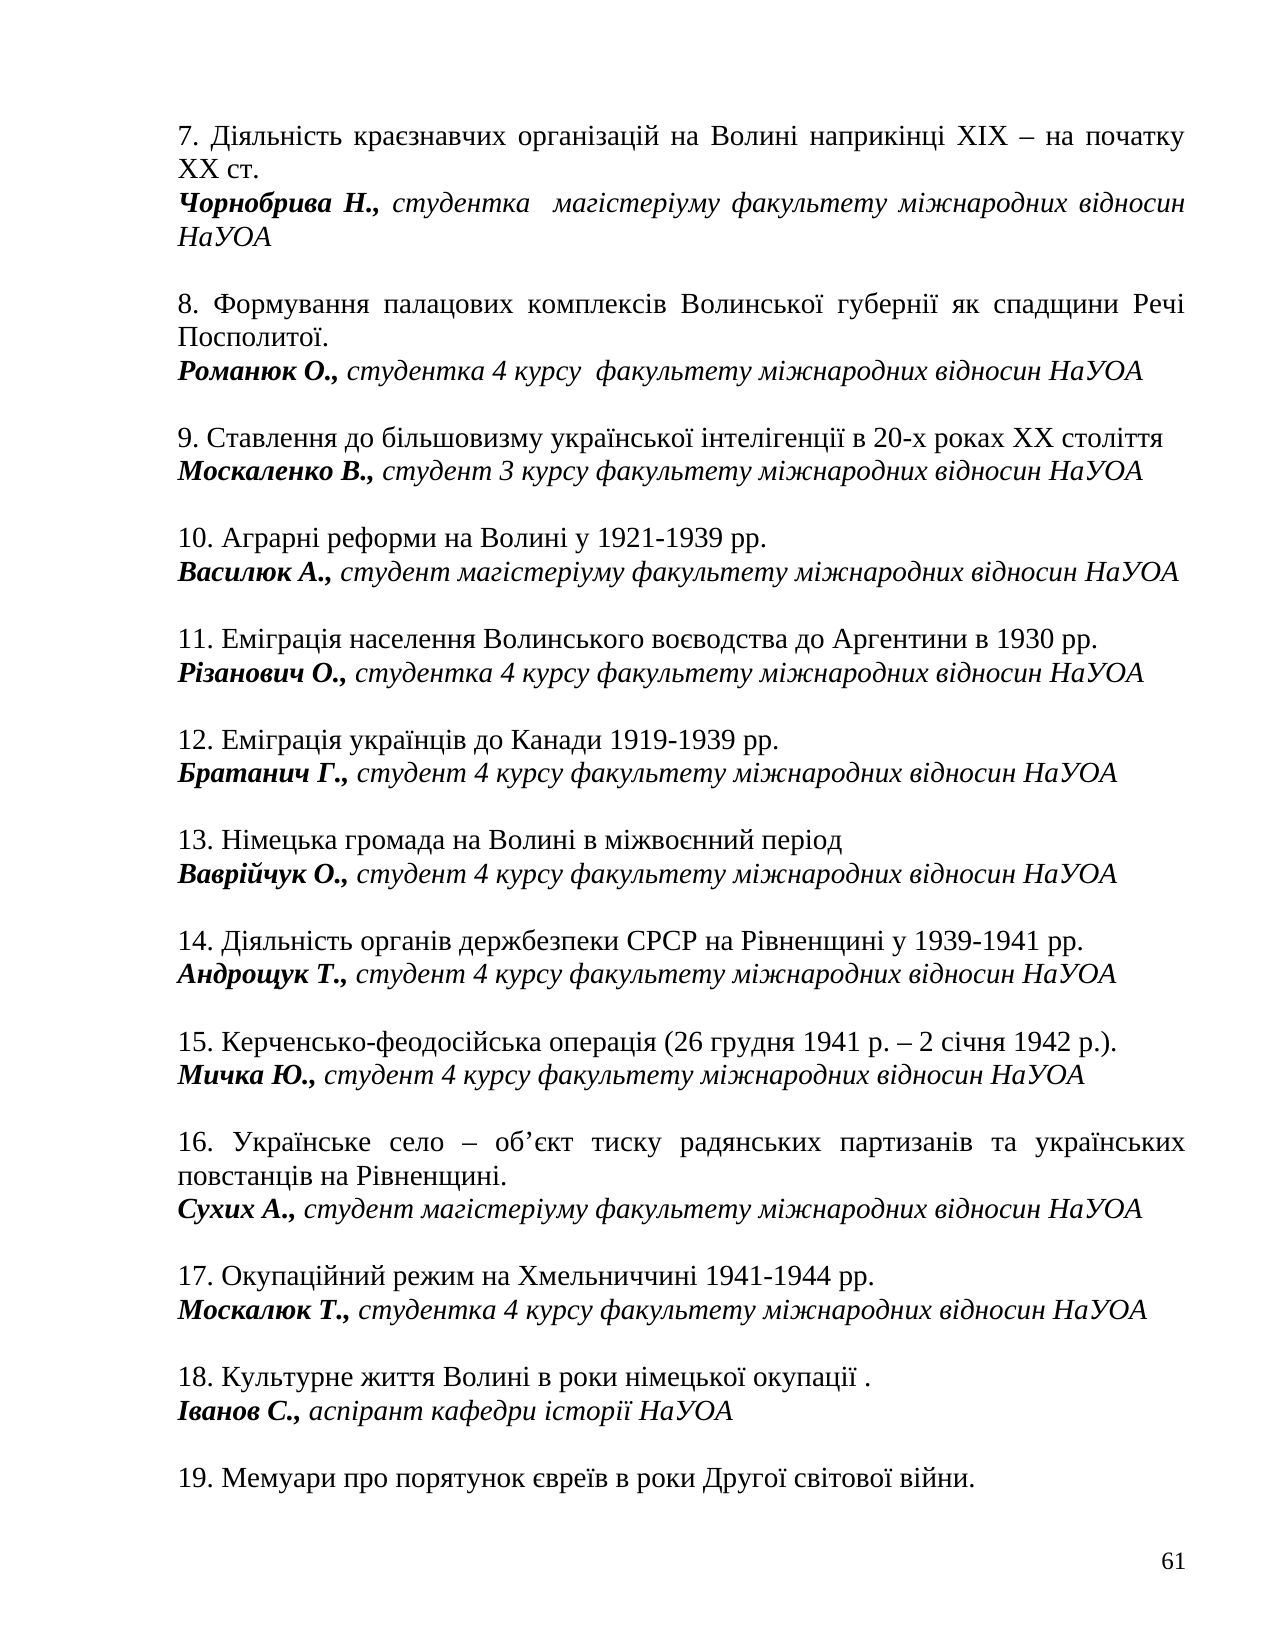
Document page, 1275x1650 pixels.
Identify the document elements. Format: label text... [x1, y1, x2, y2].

text 17. Окупаційний режим на Хмельниччині 1941-1944 рр. [177, 1258, 1186, 1292]
text 7. Діяльність краєзнавчих організацій на Волині наприкінці ХІХ – на початку ХХ ст. [177, 118, 1186, 185]
text Москаленко В., студент 3 курсу факультету міжнародних відносин НаУОА [177, 453, 1186, 487]
text Різанович О., студентка 4 курсу факультету міжнародних відносин НаУОА [177, 655, 1186, 688]
text 9. Ставлення до більшовизму української інтелігенції в 20-х роках ХХ століття [177, 420, 1186, 453]
text Братанич Г., студент 4 курсу факультету міжнародних відносин НаУОА [177, 755, 1186, 789]
text Іванов С., аспірант кафедри історії НаУОА [177, 1393, 1186, 1426]
text 11. Еміграція населення Волинського воєводства до Аргентини в 1930 рр. [177, 621, 1186, 655]
text Мичка Ю., студент 4 курсу факультету міжнародних відносин НаУОА [177, 1057, 1186, 1091]
text Василюк А., студент магістеріуму факультету міжнародних відносин НаУОА [177, 554, 1186, 588]
text Сухих А., студент магістеріуму факультету міжнародних відносин НаУОА [177, 1191, 1186, 1225]
text 14. Діяльність органів держбезпеки СРСР на Рівненщині у 1939-1941 рр. [177, 923, 1186, 957]
text 19. Мемуари про порятунок євреїв в роки Другої світової війни. [177, 1460, 1186, 1493]
text 12. Еміграція українців до Канади 1919-1939 рр. [177, 722, 1186, 755]
text Чорнобрива Н., студентка магістеріуму факультету міжнародних відносин НаУОА [177, 185, 1186, 252]
text Романюк О., студентка 4 курсу факультету міжнародних відносин НаУОА [177, 353, 1186, 386]
text Андрощук Т., студент 4 курсу факультету міжнародних відносин НаУОА [177, 957, 1186, 990]
text 13. Німецька громада на Волині в міжвоєнний період [177, 822, 1186, 856]
text 8. Формування палацових комплексів Волинської губернії як спадщини Речі Посполитої. [177, 286, 1186, 353]
text 18. Культурне життя Волині в роки німецької окупації . [177, 1359, 1186, 1393]
text 16. Українське село – об’єкт тиску радянських партизанів та українських повстанців на Рівненщині. [177, 1124, 1186, 1191]
text Москалюк Т., студентка 4 курсу факультету міжнародних відносин НаУОА [177, 1292, 1186, 1326]
text Ваврійчук О., студент 4 курсу факультету міжнародних відносин НаУОА [177, 856, 1186, 889]
text 10. Аграрні реформи на Волині у 1921-1939 рр. [177, 521, 1186, 554]
text 15. Керченсько-феодосійська операція (26 грудня 1941 р. – 2 січня 1942 р.). [177, 1024, 1186, 1057]
